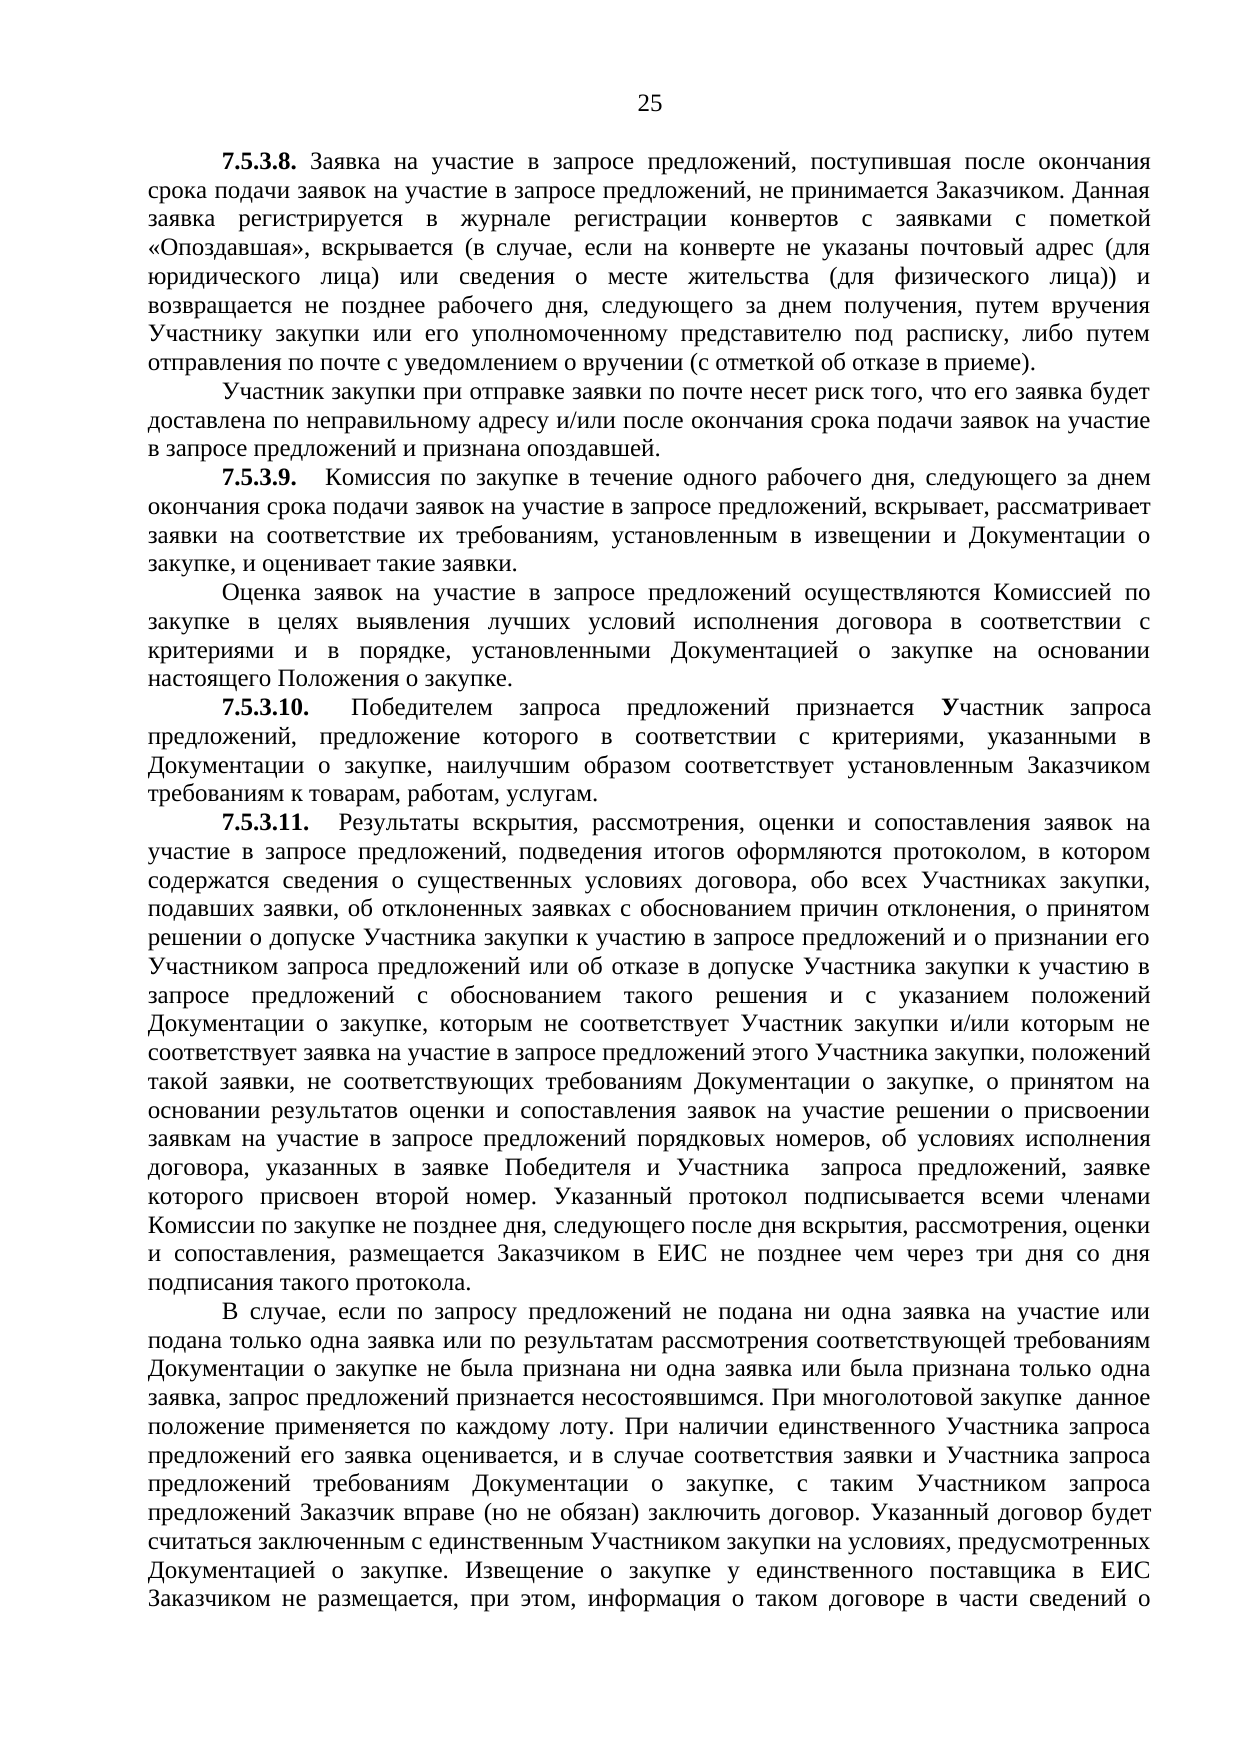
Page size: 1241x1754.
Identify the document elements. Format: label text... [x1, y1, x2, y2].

text Участник закупки при отправке заявки по почте несет риск того, что его заявка будет доставлена по неправильному адресу и/или после окончания срока подачи заявок на участие в запросе предложений и признана опоздавшей. [148, 376, 1152, 462]
text Оценка заявок на участие в запросе предложений осуществляются Комиссией по закупке в целях выявления лучших условий исполнения договора в соответствии с критериями и в порядке, установленными Документацией о закупке на основании настоящего Положения о закупке. [148, 577, 1152, 692]
text 7.5.3.10. Победителем запроса предложений признается Участник запроса предложений, предложение которого в соответствии с критериями, указанными в Документации о закупке, наилучшим образом соответствует установленным Заказчиком требованиям к товарам, работам, услугам. [148, 692, 1152, 807]
text 7.5.3.9. Комиссия по закупке в течение одного рабочего дня, следующего за днем окончания срока подачи заявок на участие в запросе предложений, вскрывает, рассматривает заявки на соответствие их требованиям, установленным в извещении и Документации о закупке, и оценивает такие заявки. [148, 462, 1152, 577]
text 7.5.3.8. Заявка на участие в запросе предложений, поступившая после окончания срока подачи заявок на участие в запросе предложений, не принимается Заказчиком. Данная заявка регистрируется в журнале регистрации конвертов с заявками с пометкой «Опоздавшая», вскрывается (в случае, если на конверте не указаны почтовый адрес (для юридического лица) или сведения о месте жительства (для физического лица)) и возвращается не позднее рабочего дня, следующего за днем получения, путем вручения Участнику закупки или его уполномоченному представителю под расписку, либо путем отправления по почте с уведомлением о вручении (с отметкой об отказе в приеме). [148, 146, 1152, 376]
text 7.5.3.11. Результаты вскрытия, рассмотрения, оценки и сопоставления заявок на участие в запросе предложений, подведения итогов оформляются протоколом, в котором содержатся сведения о существенных условиях договора, обо всех Участниках закупки, подавших заявки, об отклоненных заявках с обоснованием причин отклонения, о принятом решении о допуске Участника закупки к участию в запросе предложений и о признании его Участником запроса предложений или об отказе в допуске Участника закупки к участию в запросе предложений с обоснованием такого решения и с указанием положений Документации о закупке, которым не соответствует Участник закупки и/или которым не соответствует заявка на участие в запросе предложений этого Участника закупки, положений такой заявки, не соответствующих требованиям Документации о закупке, о принятом на основании результатов оценки и сопоставления заявок на участие решении о присвоении заявкам на участие в запросе предложений порядковых номеров, об условиях исполнения договора, указанных в заявке Победителя и Участника запроса предложений, заявке которого присвоен второй номер. Указанный протокол подписывается всеми членами Комиссии по закупке не позднее дня, следующего после дня вскрытия, рассмотрения, оценки и сопоставления, размещается Заказчиком в ЕИС не позднее чем через три дня со дня подписания такого протокола. [148, 807, 1152, 1296]
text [148, 1296, 1152, 1612]
